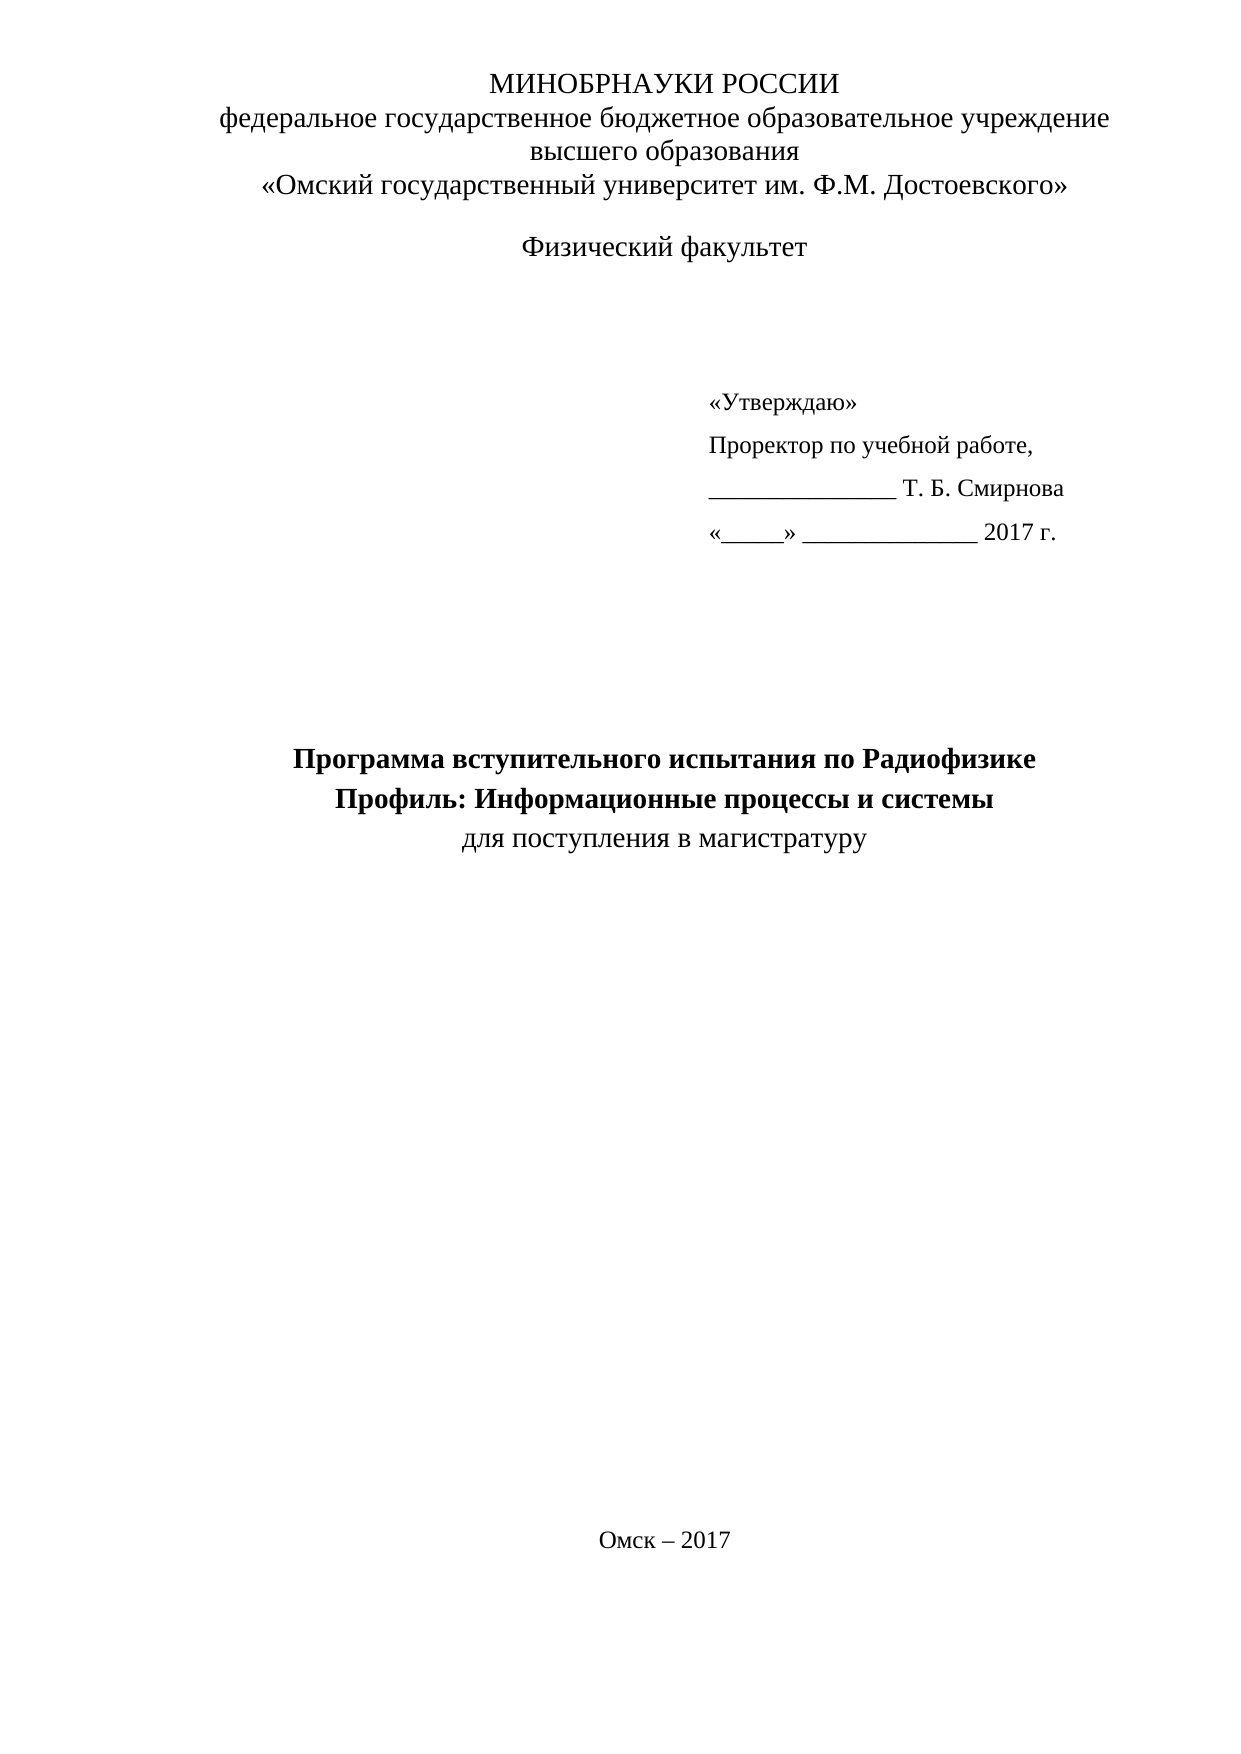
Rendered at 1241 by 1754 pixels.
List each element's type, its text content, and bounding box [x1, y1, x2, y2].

text федеральное государственное бюджетное образовательное учреждение [177, 100, 1152, 133]
text «Утверждаю» [709, 387, 1152, 416]
text для поступления в магистратуру [177, 821, 1152, 854]
text «Омский государственный университет им. Ф.М. Достоевского» [177, 167, 1152, 200]
text Омск – 2017 [177, 1525, 1152, 1554]
text _______________ Т. Б. Смирнова [709, 473, 1152, 502]
text «_____» ______________ 2017 г. [709, 517, 1152, 545]
text Физический факультет [177, 229, 1152, 263]
text Программа вступительного испытания по Радиофизике [177, 741, 1152, 774]
text МИНОБРНАУКИ РОССИИ [177, 66, 1152, 100]
text Проректор по учебной работе, [709, 430, 1152, 459]
text высшего образования [177, 133, 1152, 167]
text Профиль: Информационные процессы и системы [177, 781, 1152, 814]
